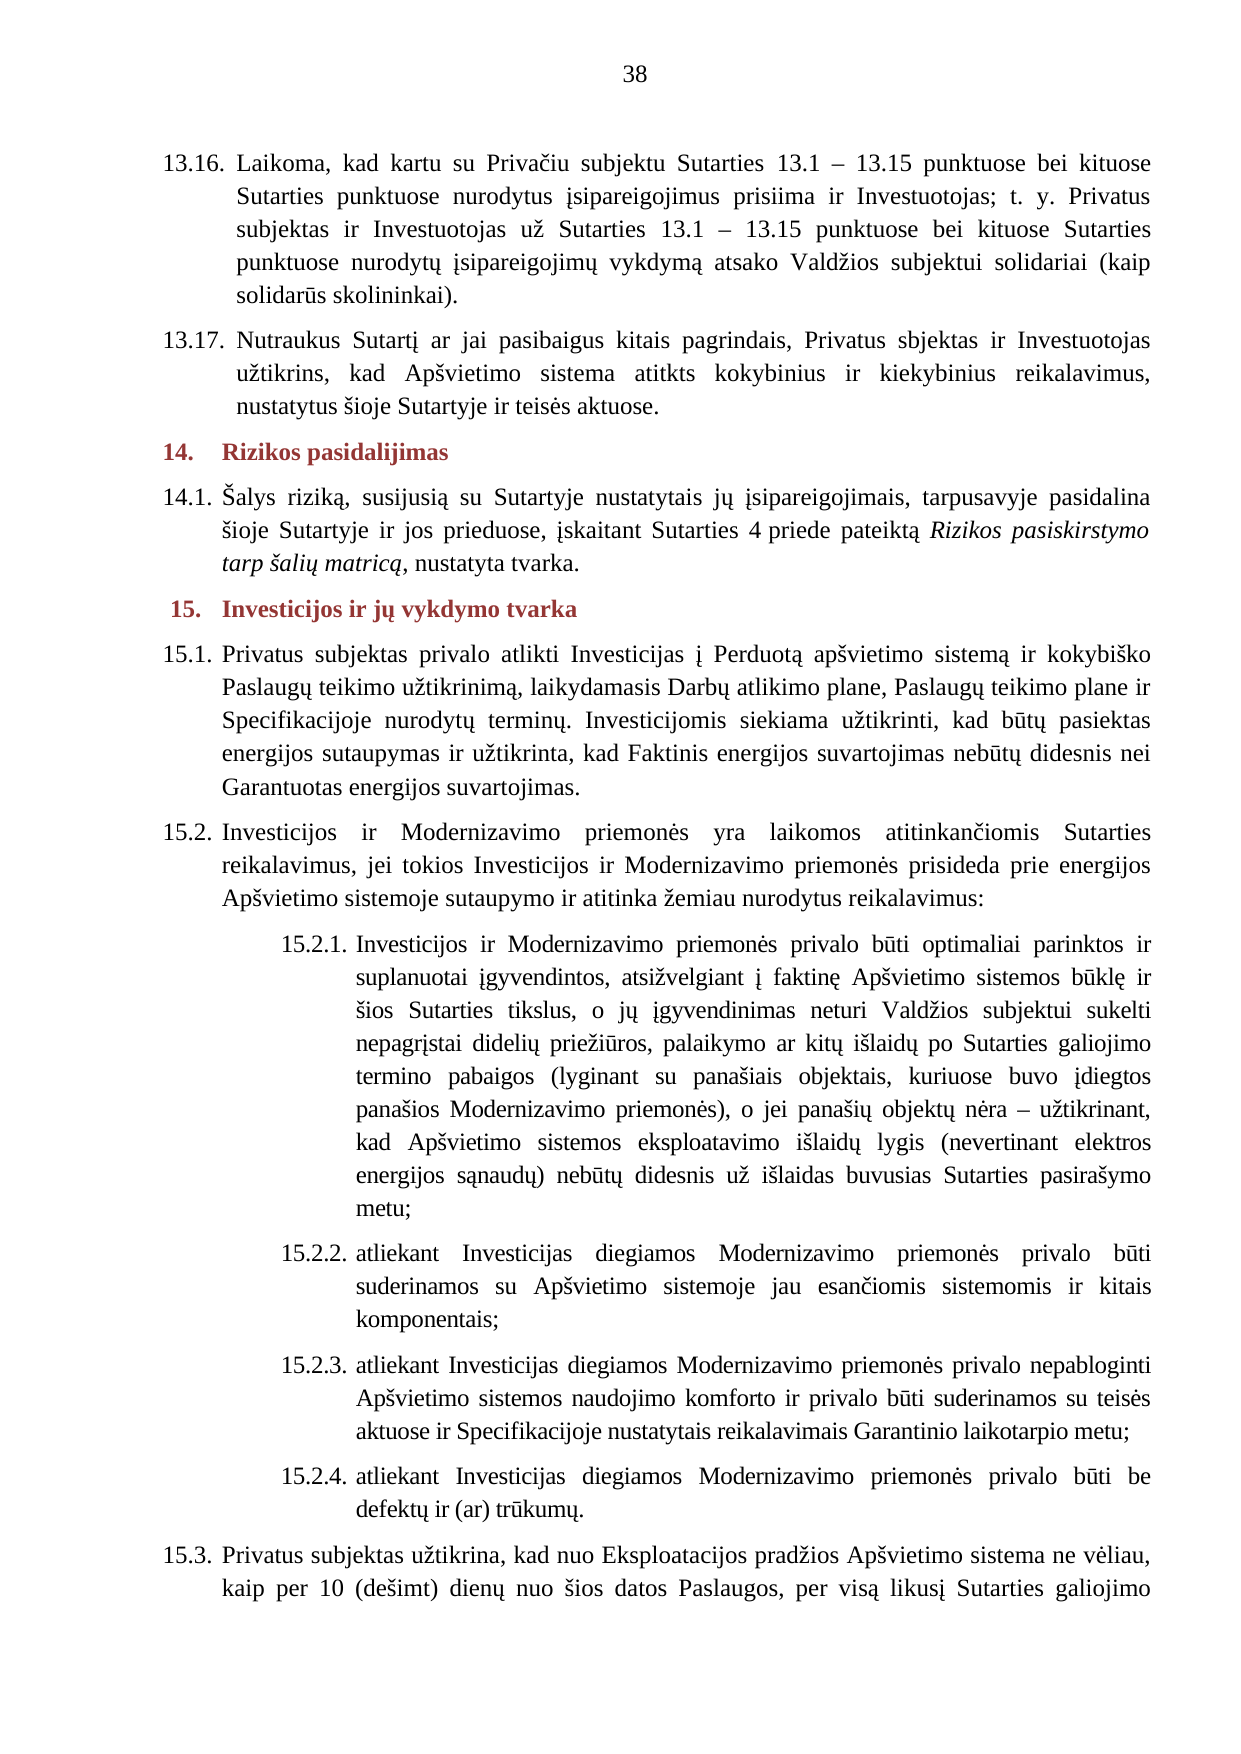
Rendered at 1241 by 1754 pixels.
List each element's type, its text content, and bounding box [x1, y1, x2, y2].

text atliekant Investicijas diegiamos Modernizavimo priemonės privalo nepabloginti Apšvietimo sistemos naudojimo komforto ir privalo būti suderinamos su teisės aktuose ir Specifikacijoje nustatytais reikalavimais Garantinio laikotarpio metu; [281, 1350, 1152, 1445]
text Investicijos ir Modernizavimo priemonės yra laikomos atitinkančiomis Sutarties reikalavimus, jei tokios Investicijos ir Modernizavimo priemonės prisideda prie energijos Apšvietimo sistemoje sutaupymo ir atitinka žemiau nurodytus reikalavimus: [162, 817, 1152, 912]
text Privatus subjektas privalo atlikti Investicijas į Perduotą apšvietimo sistemą ir kokybiško Paslaugų teikimo užtikrinimą, laikydamasis Darbų atlikimo plane, Paslaugų teikimo plane ir Specifikacijoje nurodytų terminų. Investicijomis siekiama užtikrinti, kad būtų pasiektas energijos sutaupymas ir užtikrinta, kad Faktinis energijos suvartojimas nebūtų didesnis nei Garantuotas energijos suvartojimas. [162, 639, 1152, 800]
subtitle Rizikos pasidalijimas [162, 437, 1152, 466]
text Investicijos ir Modernizavimo priemonės privalo būti optimaliai parinktos ir suplanuotai įgyvendintos, atsižvelgiant į faktinę Apšvietimo sistemos būklę ir šios Sutarties tikslus, o jų įgyvendinimas neturi Valdžios subjektui sukelti nepagrįstai didelių priežiūros, palaikymo ar kitų išlaidų po Sutarties galiojimo termino pabaigos (lyginant su panašiais objektais, kuriuose buvo įdiegtos panašios Modernizavimo priemonės), o jei panašių objektų nėra – užtikrinant, kad Apšvietimo sistemos eksploatavimo išlaidų lygis (nevertinant elektros energijos sąnaudų) nebūtų didesnis už išlaidas buvusias Sutarties pasirašymo metu; [281, 929, 1152, 1222]
text Nutraukus Sutartį ar jai pasibaigus kitais pagrindais, Privatus sbjektas ir Investuotojas užtikrins, kad Apšvietimo sistema atitkts kokybinius ir kiekybinius reikalavimus, nustatytus šioje Sutartyje ir teisės aktuose. [162, 325, 1152, 420]
text atliekant Investicijas diegiamos Modernizavimo priemonės privalo būti suderinamos su Apšvietimo sistemoje jau esančiomis sistemomis ir kitais komponentais; [281, 1238, 1152, 1333]
text Šalys riziką, susijusią su Sutartyje nustatytais jų įsipareigojimais, tarpusavyje pasidalina šioje Sutartyje ir jos prieduose, įskaitant Sutarties 4 priede pateiktą Rizikos pasiskirstymo tarp šalių matricą, nustatyta tvarka. [162, 482, 1152, 577]
text Laikoma, kad kartu su Privačiu subjektu Sutarties 13.1 – 13.15 punktuose bei kituose Sutarties punktuose nurodytus įsipareigojimus prisiima ir Investuotojas; t. y. Privatus subjektas ir Investuotojas už Sutarties 13.1 – 13.15 punktuose bei kituose Sutarties punktuose nurodytų įsipareigojimų vykdymą atsako Valdžios subjektui solidariai (kaip solidarūs skolininkai). [162, 148, 1152, 308]
text atliekant Investicijas diegiamos Modernizavimo priemonės privalo būti be defektų ir (ar) trūkumų. [281, 1461, 1152, 1523]
subtitle Investicijos ir jų vykdymo tvarka [170, 594, 1152, 623]
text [162, 1540, 1152, 1602]
